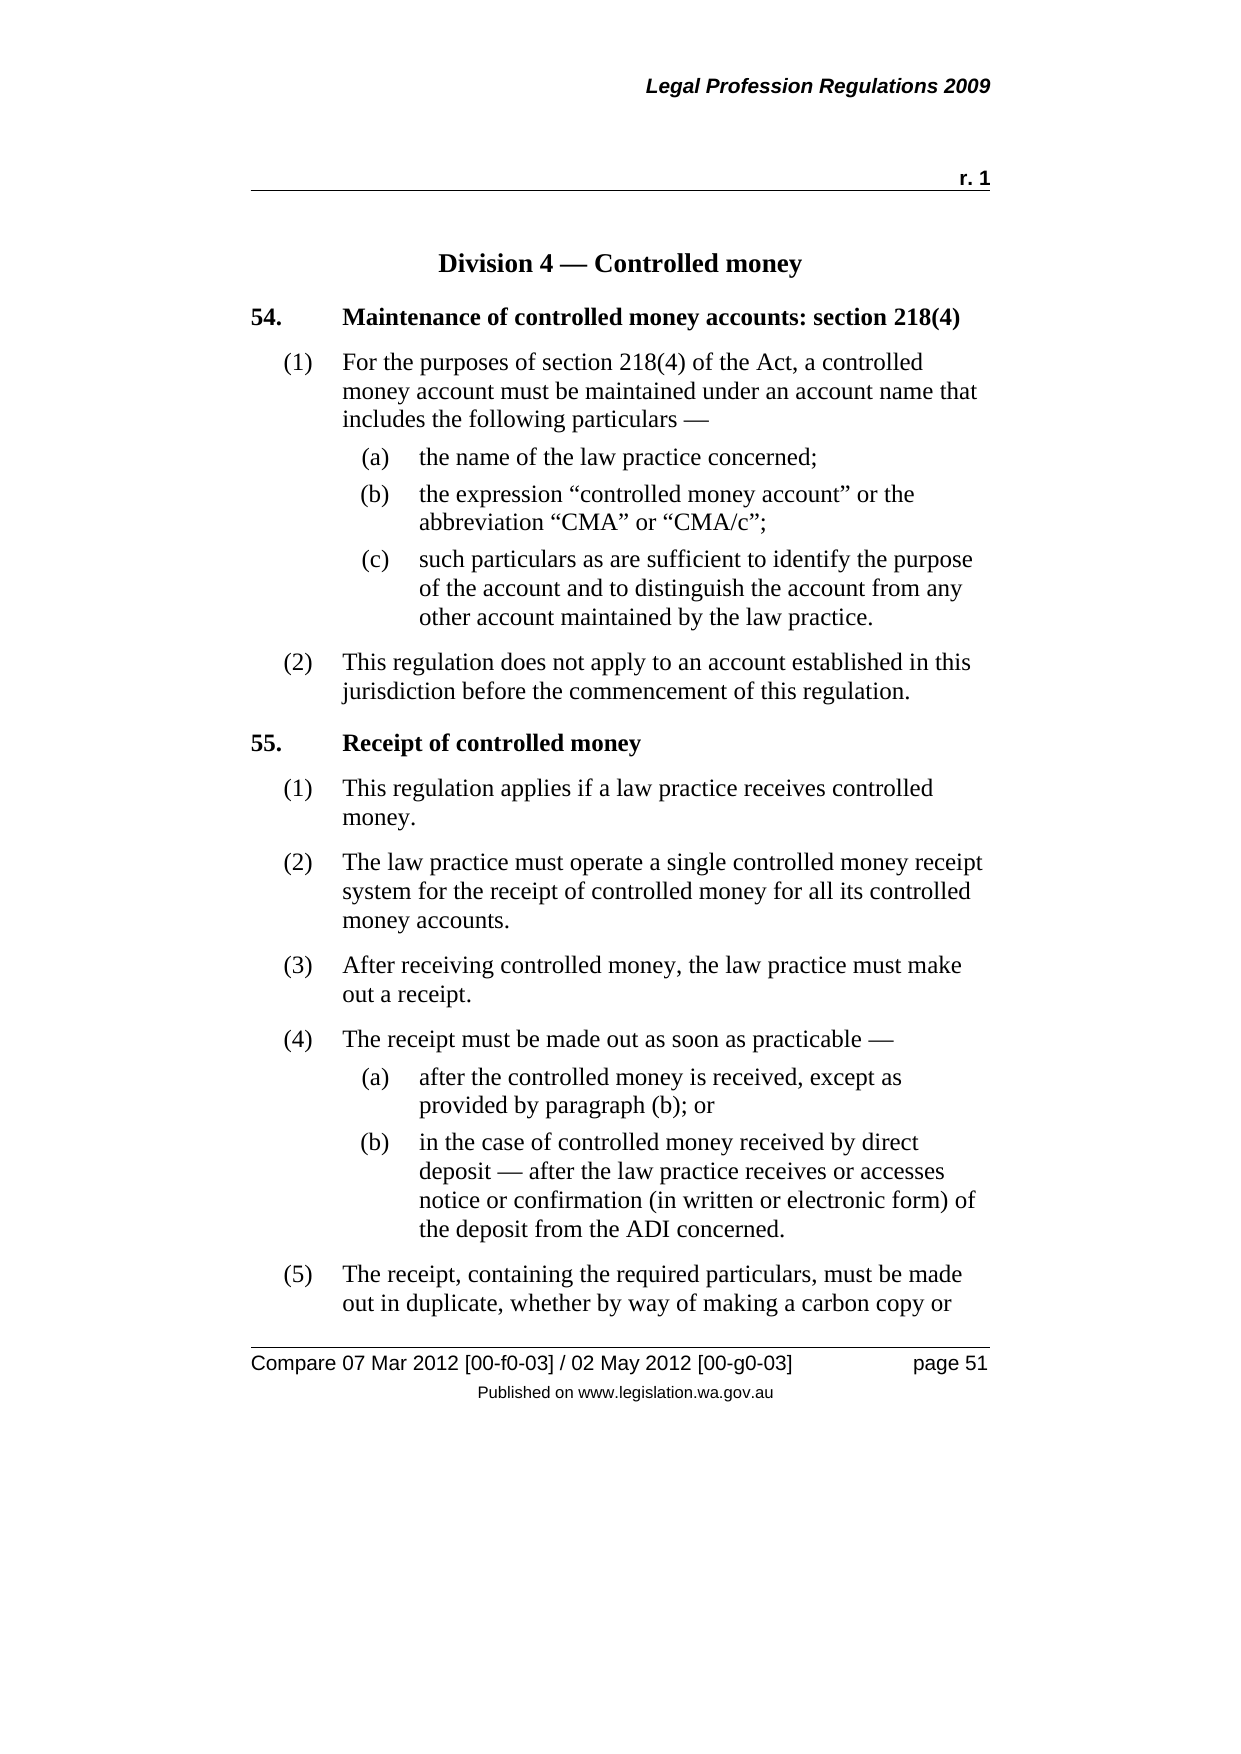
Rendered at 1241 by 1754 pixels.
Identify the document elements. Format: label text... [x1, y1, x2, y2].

subtitle 54. Maintenance of controlled money accounts: section 218(4) [251, 302, 990, 330]
text (c) such particulars as are sufficient to identify the purpose of the account and to distinguish the account from any other account maintained by the law practice. [251, 544, 990, 631]
subtitle Division 4 — Controlled money [251, 247, 990, 279]
text (b) the expression “controlled money account” or the abbreviation “CMA” or “CMA/c”; [251, 479, 990, 536]
text (a) after the controlled money is received, except as provided by paragraph (b); or [251, 1062, 990, 1119]
text (1) This regulation applies if a law practice receives controlled money. [251, 773, 990, 831]
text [251, 1259, 990, 1317]
text (b) in the case of controlled money received by direct deposit — after the law practice receives or accesses notice or confirmation (in written or electronic form) of the deposit from the ADI concerned. [251, 1127, 990, 1242]
text (2) This regulation does not apply to an account established in this jurisdiction before the commencement of this regulation. [251, 647, 990, 705]
text (1) For the purposes of section 218(4) of the Act, a controlled money account must be maintained under an account name that includes the following particulars — [251, 347, 990, 433]
subtitle 55. Receipt of controlled money [251, 728, 990, 757]
text (3) After receiving controlled money, the law practice must make out a receipt. [251, 950, 990, 1008]
text (2) The law practice must operate a single controlled money receipt system for the receipt of controlled money for all its controlled money accounts. [251, 847, 990, 934]
text (a) the name of the law practice concerned; [251, 442, 990, 470]
text (4) The receipt must be made out as soon as practicable — [251, 1024, 990, 1053]
